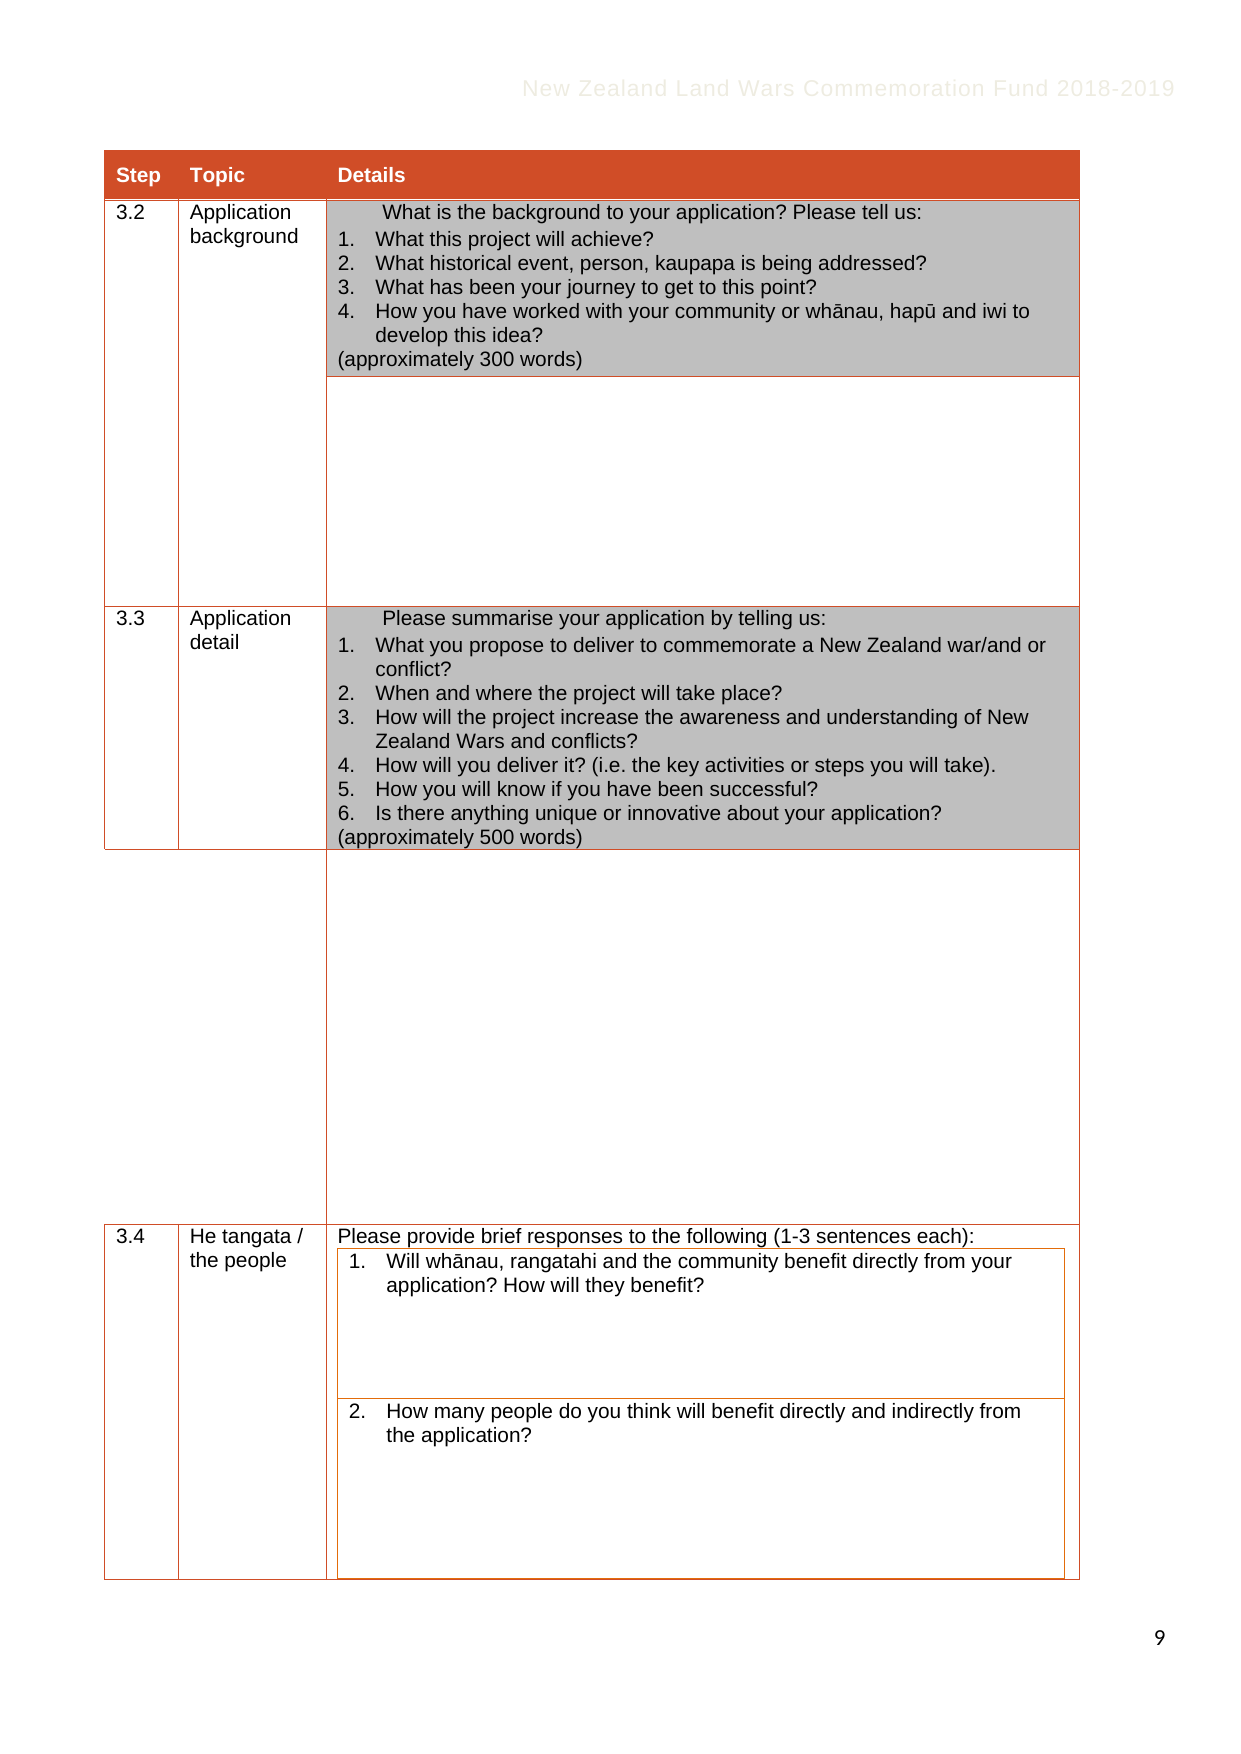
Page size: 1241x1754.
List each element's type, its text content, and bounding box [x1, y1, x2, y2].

table_cell Application detail [179, 607, 326, 849]
table_cell Please provide brief responses to the following (1-3 sentences each): [327, 1225, 1079, 1579]
table_cell 3.2 [105, 201, 178, 606]
table_header Topic [179, 151, 326, 199]
table_cell [327, 377, 1079, 606]
table_cell He tangata / the people [179, 1225, 326, 1579]
table_cell Please summarise your application by telling us: What you propose to deliver to commemorate a New Zealand war/and or conflict? When and where the project will take place? How will the project increase the awareness and understanding of New Zealand Wars and conflicts? How will you deliver it? (i.e. the key activities or steps you will take). How you will know if you have been successful? Is there anything unique or innovative about your application? (approximately 500 words) [327, 607, 1079, 849]
table_cell 3.4 [105, 1225, 178, 1579]
table_header Details [327, 151, 1079, 199]
table_cell 3.3 [105, 607, 178, 849]
table_cell What is the background to your application? Please tell us: What this project will achieve? What historical event, person, kaupapa is being addressed? What has been your journey to get to this point? How you have worked with your community or whānau, hapū and iwi to develop this idea? (approximately 300 words) [327, 201, 1079, 376]
table_cell [327, 850, 1079, 1224]
table_cell Application background [179, 201, 326, 606]
table_header Step [105, 151, 178, 199]
